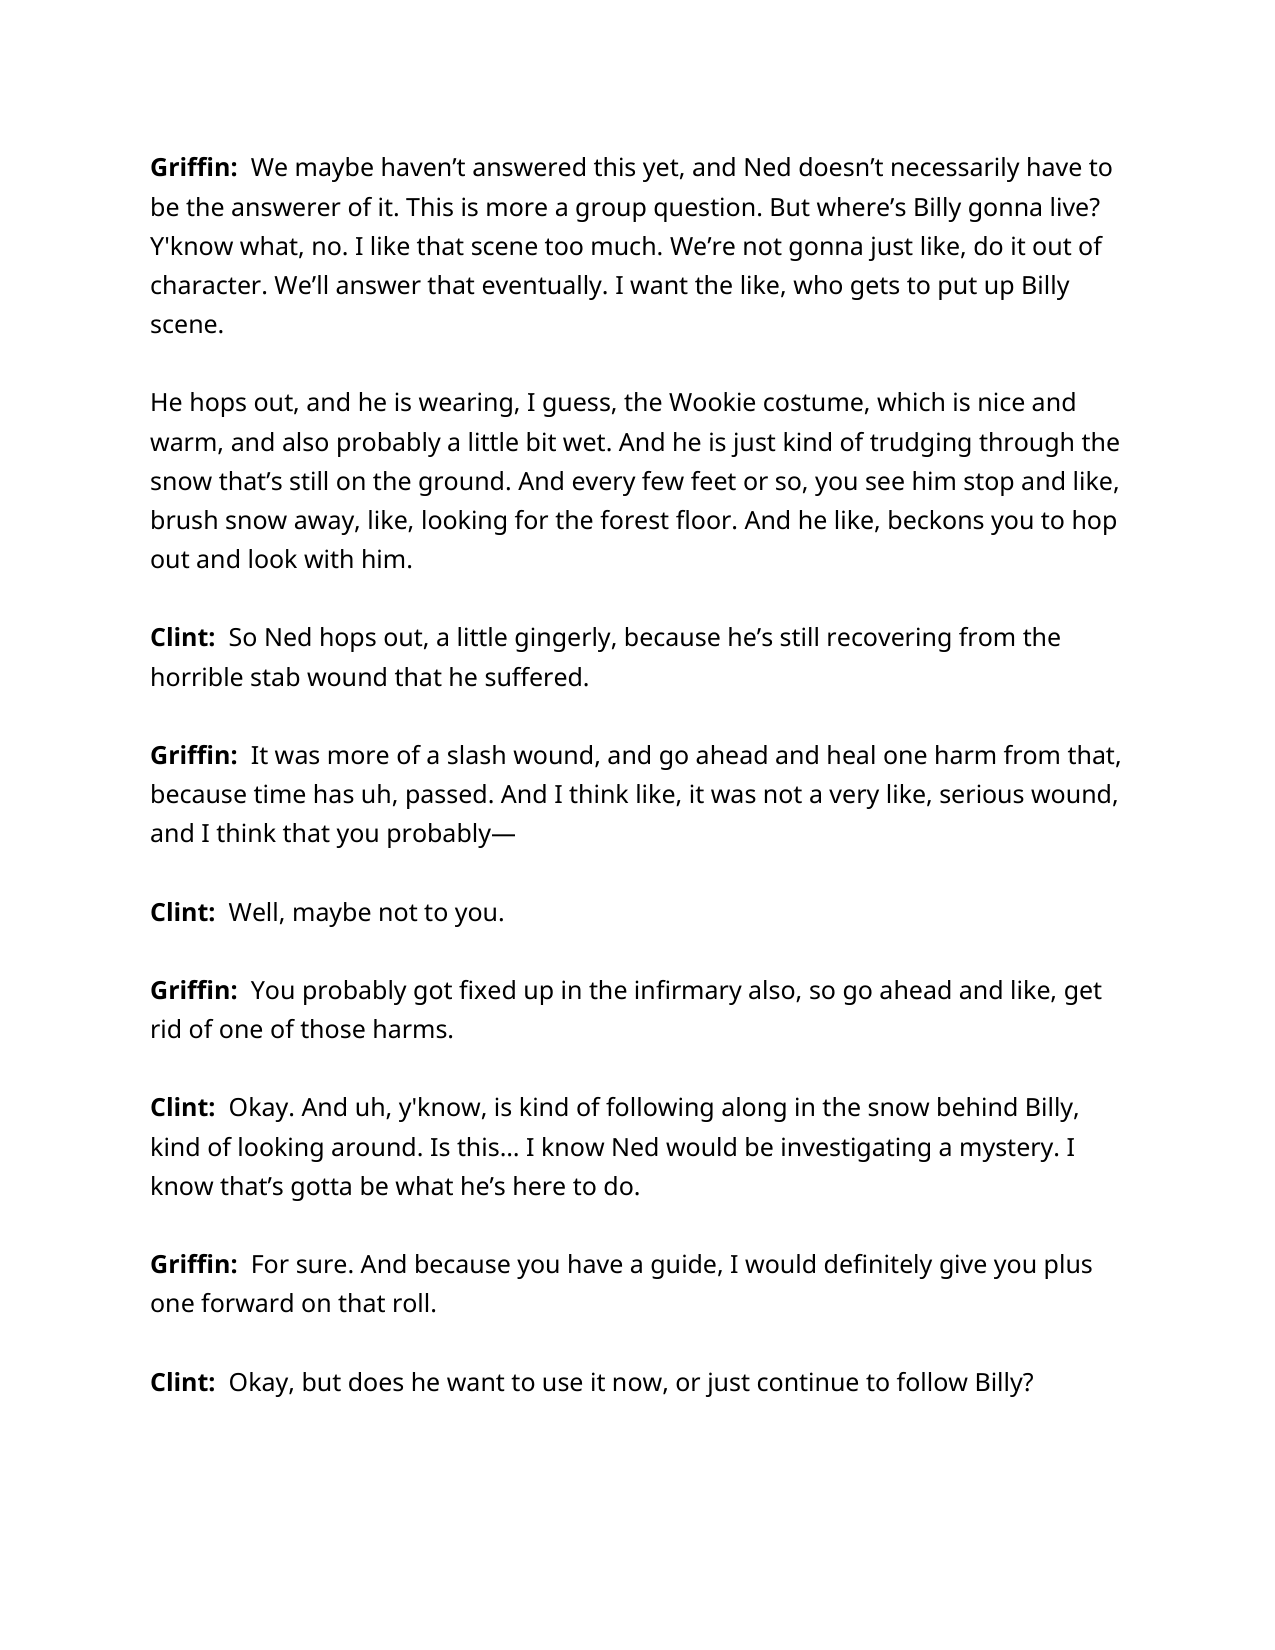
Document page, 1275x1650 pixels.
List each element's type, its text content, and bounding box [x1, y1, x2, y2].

text Clint: So Ned hops out, a little gingerly, because he’s still recovering from the horrible stab wound that he suffered. [150, 620, 1125, 693]
text Griffin: For sure. And because you have a guide, I would definitely give you plus one forward on that roll. [150, 1247, 1125, 1320]
text Griffin: It was more of a slash wound, and go ahead and heal one harm from that, because time has uh, passed. And I think like, it was not a very like, serious wound, and I think that you probably— [150, 737, 1125, 850]
text Clint: Well, maybe not to you. [150, 894, 1125, 928]
text Clint: Okay. And uh, y'know, is kind of following along in the snow behind Billy, kind of looking around. Is this… I know Ned would be investigating a mystery. I know that’s gotta be what he’s here to do. [150, 1090, 1125, 1202]
text Clint: Okay, but does he want to use it now, or just continue to follow Billy? [150, 1364, 1125, 1398]
text Griffin: We maybe haven’t answered this yet, and Ned doesn’t necessarily have to be the answerer of it. This is more a group question. But where’s Billy gonna live? Y'know what, no. I like that scene too much. We’re not gonna just like, do it out of character. We’ll answer that eventually. I want the like, who gets to put up Billy scene. [150, 150, 1125, 341]
text Griffin: You probably got fixed up in the infirmary also, so go ahead and like, get rid of one of those harms. [150, 972, 1125, 1046]
text He hops out, and he is wearing, I guess, the Wookie costume, which is nice and warm, and also probably a little bit wet. And he is just kind of trudging through the snow that’s still on the ground. And every few feet or so, you see him stop and like, brush snow away, like, looking for the forest floor. And he like, beckons you to hop out and look with him. [150, 385, 1125, 576]
